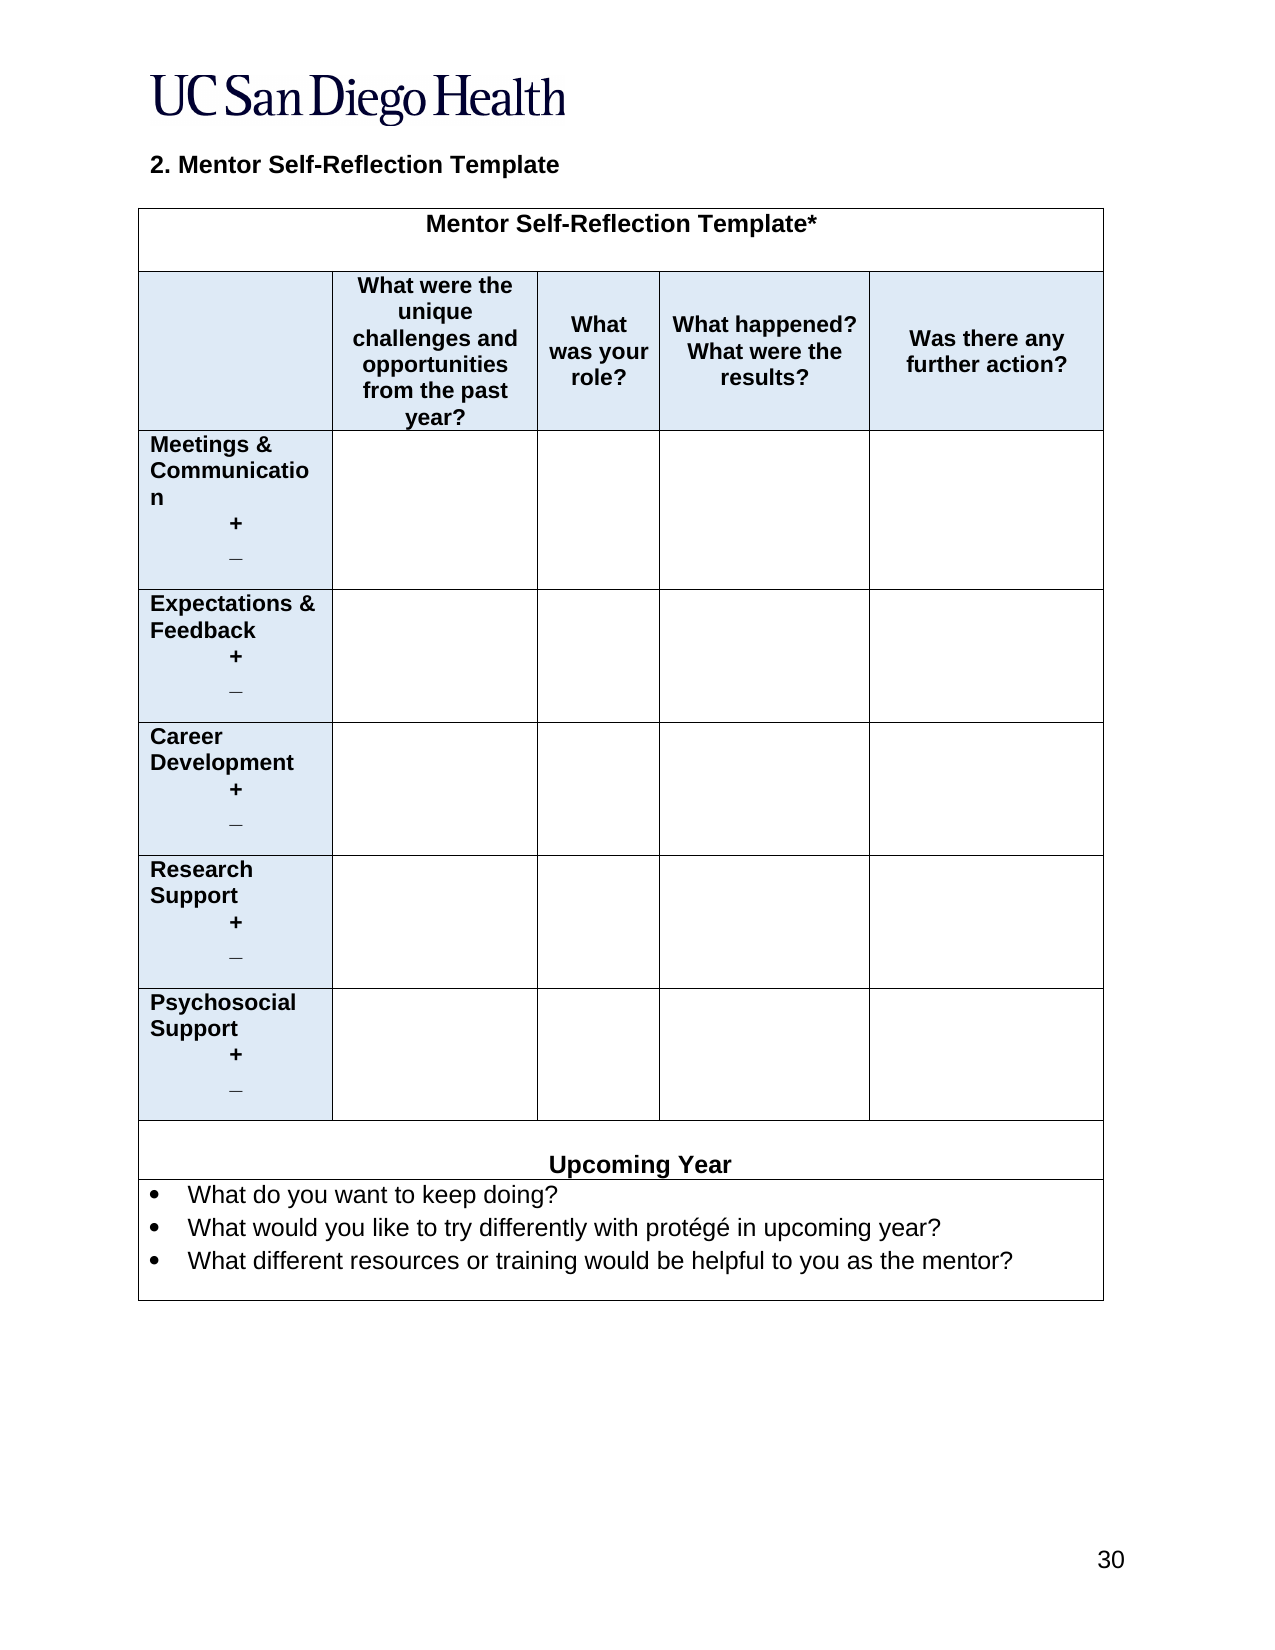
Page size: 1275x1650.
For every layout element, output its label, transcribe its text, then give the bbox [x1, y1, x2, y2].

table_cell [660, 590, 869, 722]
table_cell [870, 431, 1103, 589]
table_cell What was your role? [538, 272, 659, 430]
table_cell Expectations & Feedback + _ [139, 590, 332, 722]
table_cell [660, 431, 869, 589]
table_cell [870, 723, 1103, 855]
table_cell [139, 272, 332, 430]
table_header Mentor Self-Reflection Template* [139, 209, 1103, 271]
table_cell [538, 723, 659, 855]
table_cell [333, 431, 537, 589]
text 2. Mentor Self-Reflection Template [150, 150, 1125, 179]
table_cell What were the unique challenges and opportunities from the past year? [333, 272, 537, 430]
table_cell Psychosocial Support + _ [139, 989, 332, 1120]
table_cell [660, 723, 869, 855]
table_cell [538, 856, 659, 988]
table_cell Meetings & Communication + _ [139, 431, 332, 589]
table_cell [870, 989, 1103, 1120]
table_cell Career Development + _ [139, 723, 332, 855]
table_cell What happened? What were the results? [660, 272, 869, 430]
table_cell [870, 856, 1103, 988]
table_cell Upcoming Year [139, 1121, 1103, 1179]
picture [150, 75, 565, 126]
table_cell [333, 723, 537, 855]
table_cell [333, 590, 537, 722]
table_cell Was there any further action? [870, 272, 1103, 430]
table_cell [660, 989, 869, 1120]
table_cell [870, 590, 1103, 722]
table_cell [660, 856, 869, 988]
table_cell What do you want to keep doing? What would you like to try differently with protégé in upcoming year? What different resources or training would be helpful to you as the mentor? [139, 1180, 1103, 1300]
table_cell [538, 590, 659, 722]
table_cell Research Support + _ [139, 856, 332, 988]
table_cell [333, 989, 537, 1120]
table_cell [538, 431, 659, 589]
table_cell [538, 989, 659, 1120]
table_cell [333, 856, 537, 988]
